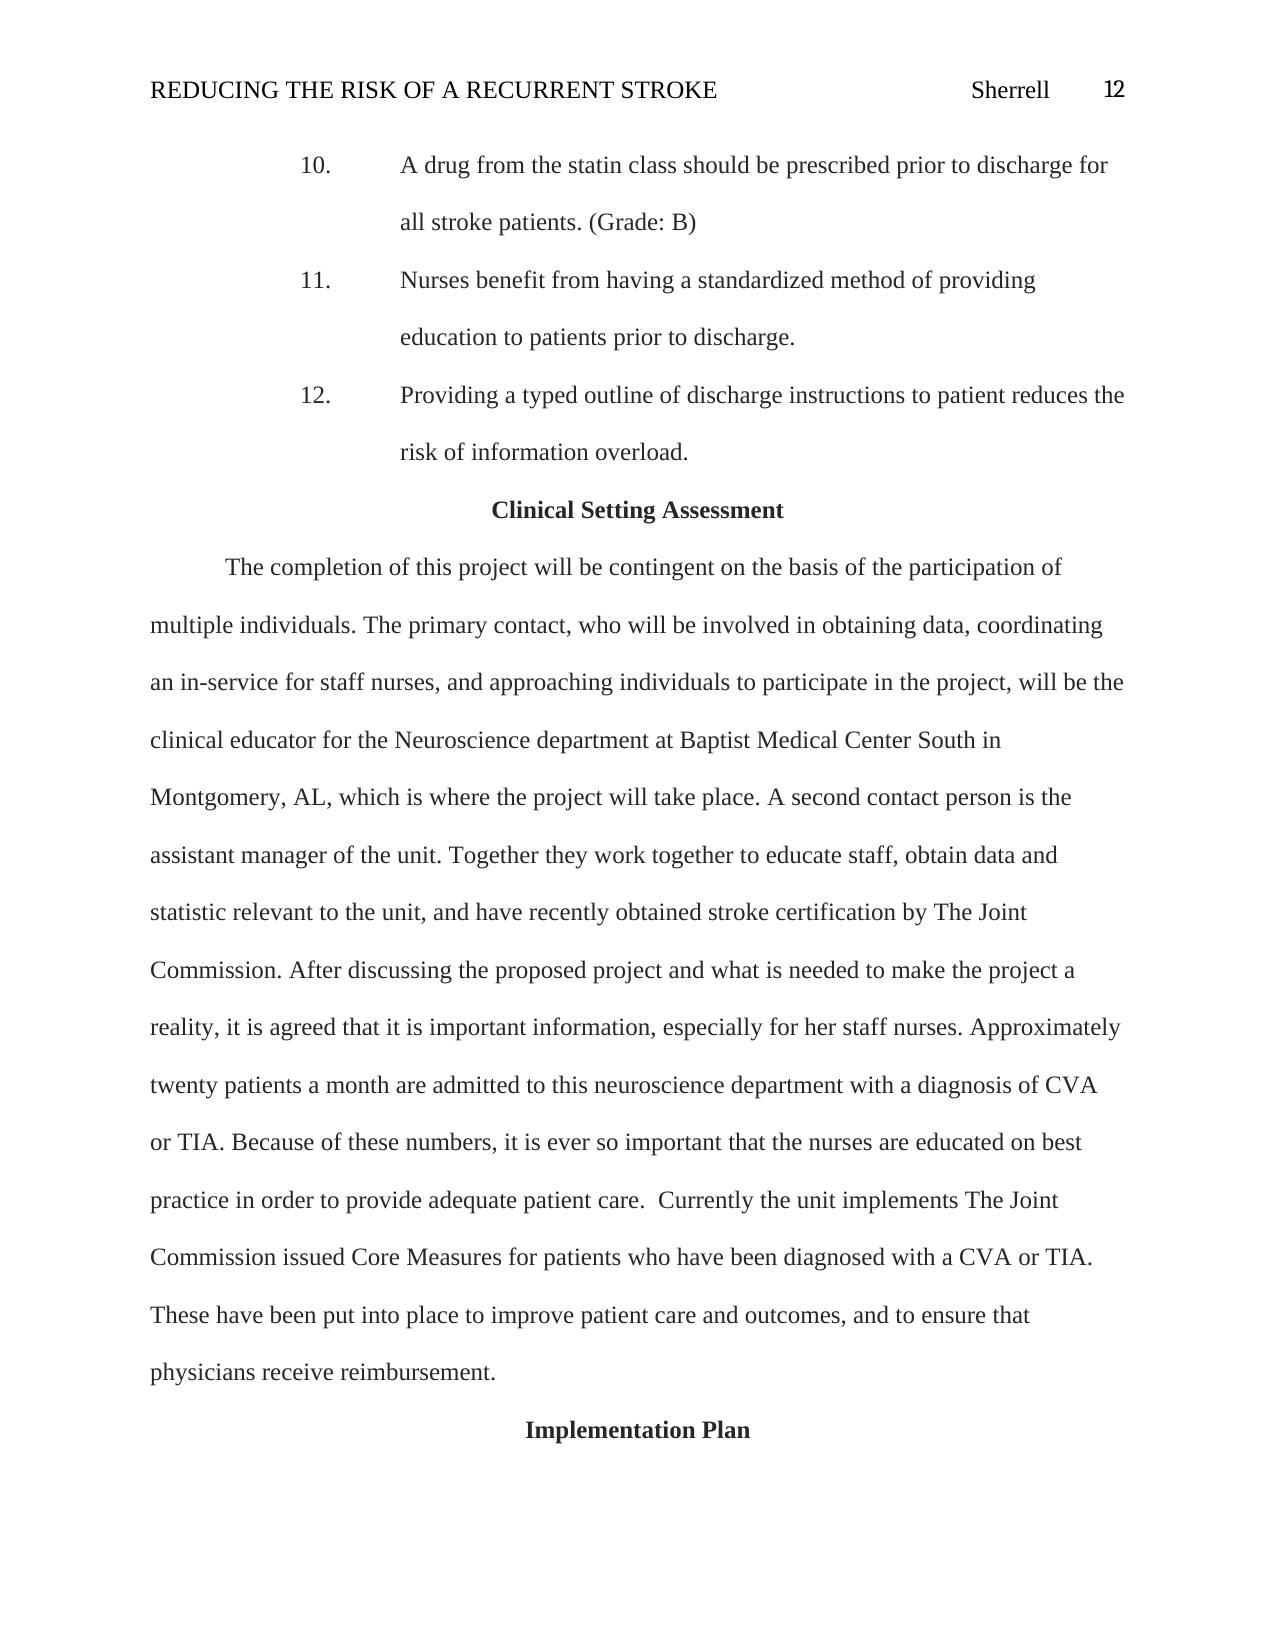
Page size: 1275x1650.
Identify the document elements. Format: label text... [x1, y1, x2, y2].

list Providing a typed outline of discharge instructions to patient reduces the risk of information overload. [300, 380, 1125, 466]
list A drug from the statin class should be prescribed prior to discharge for all stroke patients. (Grade: B) [300, 150, 1125, 236]
text The completion of this project will be contingent on the basis of the participation of multiple individuals. The primary contact, who will be involved in obtaining data, coordinating an in-service for staff nurses, and approaching individuals to participate in the project, will be the clinical educator for the Neuroscience department at Baptist Medical Center South in Montgomery, AL, which is where the project will take place. A second contact person is the assistant manager of the unit. Together they work together to educate staff, obtain data and statistic relevant to the unit, and have recently obtained stroke certification by The Joint Commission. After discussing the proposed project and what is needed to make the project a reality, it is agreed that it is important information, especially for her staff nurses. Approximately twenty patients a month are admitted to this neuroscience department with a diagnosis of CVA or TIA. Because of these numbers, it is ever so important that the nurses are educated on best practice in order to provide adequate patient care. Currently the unit implements The Joint Commission issued Core Measures for patients who have been diagnosed with a CVA or TIA. These have been put into place to improve patient care and outcomes, and to ensure that physicians receive reimbursement. [150, 552, 1125, 1386]
list Nurses benefit from having a standardized method of providing education to patients prior to discharge. [300, 265, 1125, 351]
text Clinical Setting Assessment [150, 495, 1125, 524]
text Implementation Plan [150, 1415, 1125, 1444]
